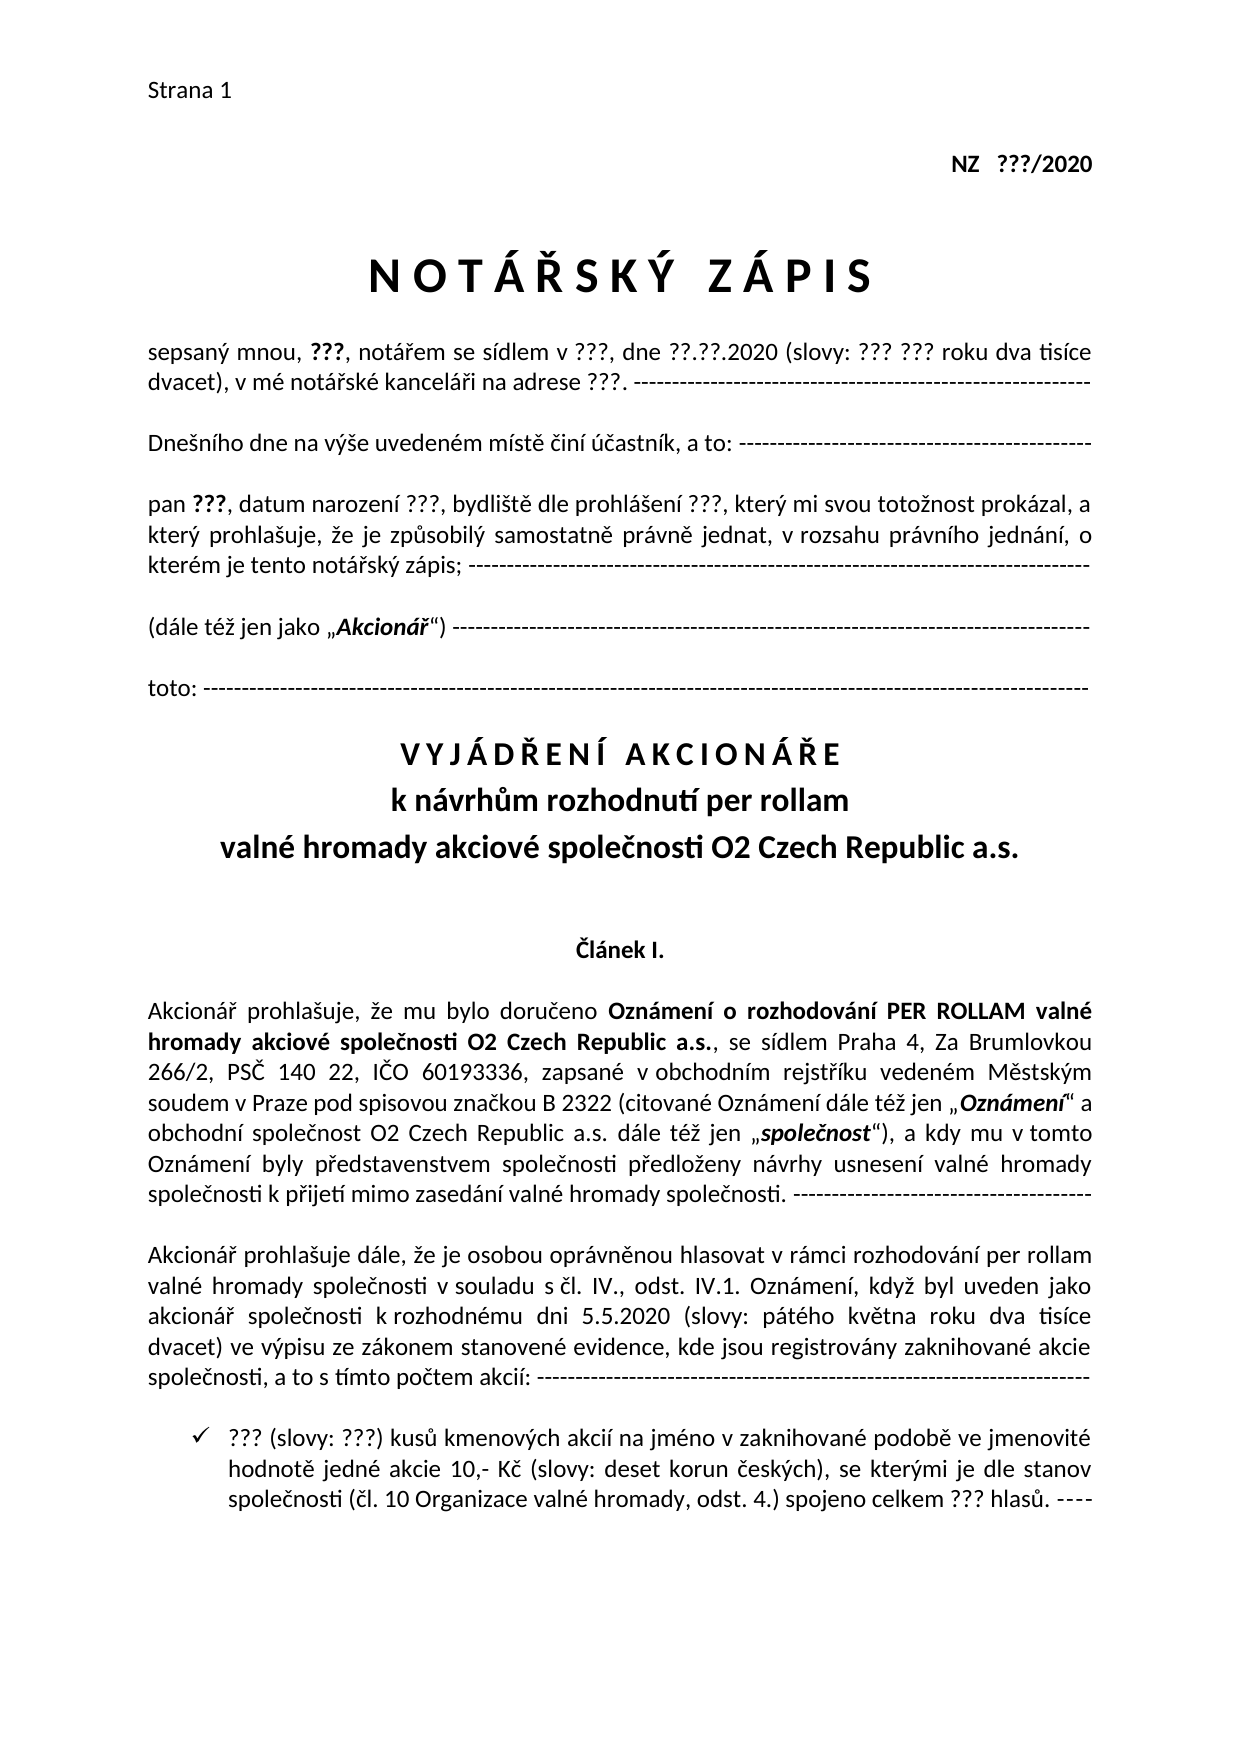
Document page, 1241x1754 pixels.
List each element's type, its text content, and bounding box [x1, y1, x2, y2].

text NZ ???/2020 [148, 148, 1092, 178]
text Akcionář prohlašuje dále, že je osobou oprávněnou hlasovat v rámci rozhodování per rollam valné hromady společnosti v souladu s čl. IV., odst. IV.1. Oznámení, když byl uveden jako akcionář společnosti k rozhodnému dni 5.5.2020 (slovy: pátého května roku dva tisíce dvacet) ve výpisu ze zákonem stanovené evidence, kde jsou registrovány zaknihované akcie společnosti, a to s tímto počtem akcií: [148, 1239, 1092, 1392]
text (dále též jen jako „Akcionář“) [148, 611, 1092, 641]
text pan ???, datum narození ???, bydliště dle prohlášení ???, který mi svou totožnost prokázal, a který prohlašuje, že je způsobilý samostatně právně jednat, v rozsahu právního jednání, o kterém je tento notářský zápis; [148, 488, 1092, 580]
text Dnešního dne na výše uvedeném místě činí účastník, a to: [148, 427, 1092, 458]
text N O T Á Ř S K Ý Z Á P I S [148, 244, 1092, 305]
list ??? (slovy: ???) kusů kmenových akcií na jméno v zaknihované podobě ve jmenovité hodnotě jedné akcie 10,- Kč (slovy: deset korun českých), se kterými je dle stanov společnosti (čl. 10 Organizace valné hromady, odst. 4.) spojeno celkem ??? hlasů. [190, 1422, 1092, 1514]
text sepsaný mnou, ???, notářem se sídlem v ???, dne ??.??.2020 (slovy: ??? ??? roku dva tisíce dvacet), v mé notářské kanceláři na adrese ???. [148, 336, 1092, 397]
text Akcionář prohlašuje, že mu bylo doručeno Oznámení o rozhodování PER ROLLAM valné hromady akciové společnosti O2 Czech Republic a.s., se sídlem Praha 4, Za Brumlovkou 266/2, PSČ 140 22, IČO 60193336, zapsané v obchodním rejstříku vedeném Městským soudem v Praze pod spisovou značkou B 2322 (citované Oznámení dále též jen „Oznámení“ a obchodní společnost O2 Czech Republic a.s. dále též jen „společnost“), a kdy mu v tomto Oznámení byly představenstvem společnosti předloženy návrhy usnesení valné hromady společnosti k přijetí mimo zasedání valné hromady společnosti. [148, 995, 1092, 1209]
text toto: [148, 672, 1092, 702]
text valné hromady akciové společnosti O2 Czech Republic a.s. [148, 826, 1092, 867]
text Článek I. [148, 934, 1092, 964]
text k návrhům rozhodnutí per rollam [148, 779, 1092, 820]
text VYJÁDŘENÍ AKCIONÁŘE [148, 733, 1092, 773]
